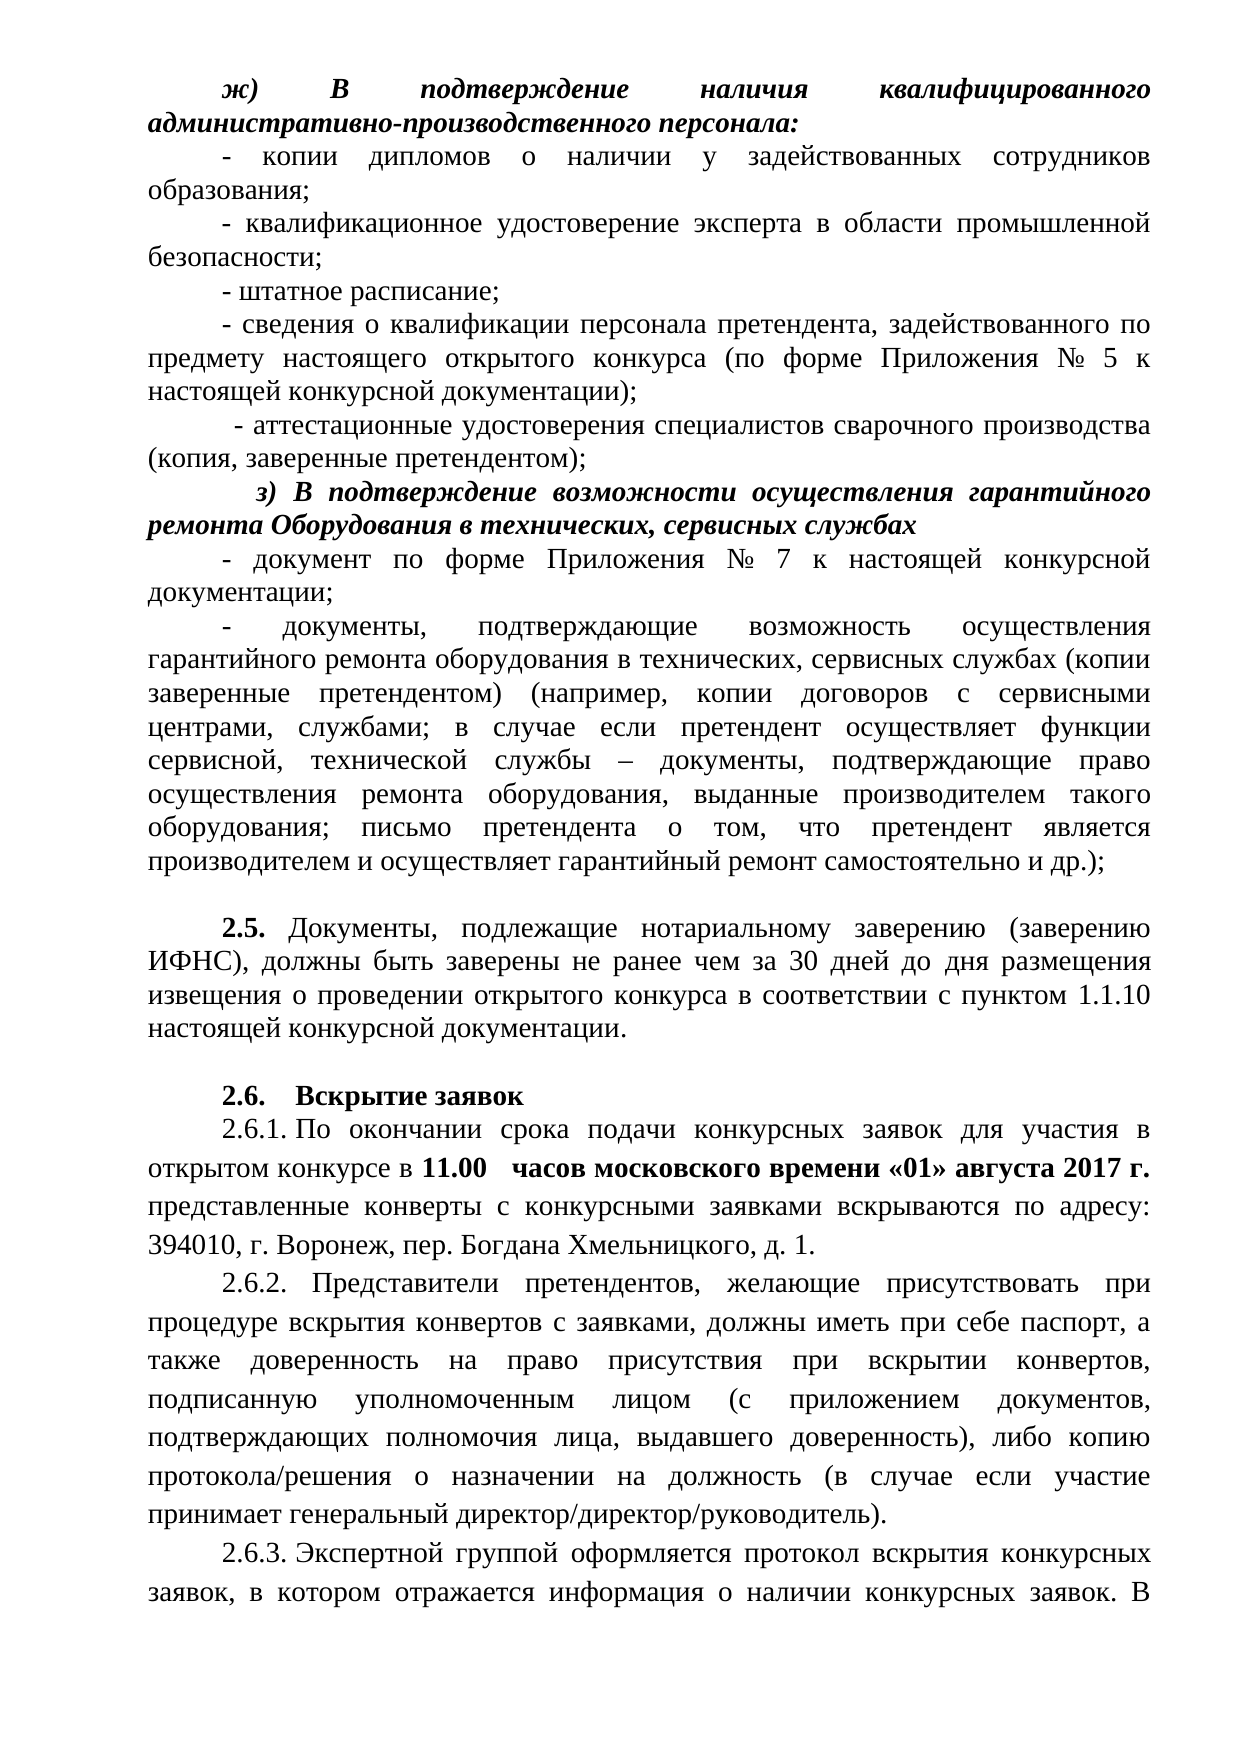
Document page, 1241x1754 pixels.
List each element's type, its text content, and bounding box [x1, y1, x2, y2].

text - документ по форме Приложения № 7 к настоящей конкурсной документации; [148, 541, 1152, 608]
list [148, 1535, 1152, 1607]
text - квалификационное удостоверение эксперта в области промышленной безопасности; [148, 206, 1152, 273]
text - штатное расписание; [148, 273, 1152, 306]
text з) В подтверждение возможности осуществления гарантийного ремонта Оборудования в технических, сервисных службах [148, 474, 1152, 541]
text - сведения о квалификации персонала претендента, задействованного по предмету настоящего открытого конкурса (по форме Приложения № 5 к настоящей конкурсной документации); [148, 306, 1152, 407]
text ж) В подтверждение наличия квалифицированного административно-производственного персонала: [148, 71, 1152, 138]
text 2.5. Документы, подлежащие нотариальному заверению (заверению ИФНС), должны быть заверены не ранее чем за 30 дней до дня размещения извещения о проведении открытого конкурса в соответствии с пунктом 1.1.10 настоящей конкурсной документации. [148, 910, 1152, 1044]
text - копии дипломов о наличии у задействованных сотрудников образования; [148, 138, 1152, 206]
text - аттестационные удостоверения специалистов сварочного производства (копия, заверенные претендентом); [148, 407, 1152, 474]
text 2.6. Вскрытие заявок [148, 1078, 1152, 1111]
list 2.6.1. По окончании срока подачи конкурсных заявок для участия в открытом конкурсе в 11.00 часов московского времени «01» августа 2017 г. представленные конверты с конкурсными заявками вскрываются по адресу: 394010, г. Воронеж, пер. Богдана Хмельницкого, д. 1. [148, 1111, 1152, 1260]
list 2.6.2. Представители претендентов, желающие присутствовать при процедуре вскрытия конвертов с заявками, должны иметь при себе паспорт, а также доверенность на право присутствия при вскрытии конвертов, подписанную уполномоченным лицом (с приложением документов, подтверждающих полномочия лица, выдавшего доверенность), либо копию протокола/решения о назначении на должность (в случае если участие принимает генеральный директор/директор/руководитель). [148, 1265, 1152, 1530]
text - документы, подтверждающие возможность осуществления гарантийного ремонта оборудования в технических, сервисных службах (копии заверенные претендентом) (например, копии договоров с сервисными центрами, службами; в случае если претендент осуществляет функции сервисной, технической службы – документы, подтверждающие право осуществления ремонта оборудования, выданные производителем такого оборудования; письмо претендента о том, что претендент является производителем и осуществляет гарантийный ремонт самостоятельно и др.); [148, 608, 1152, 876]
